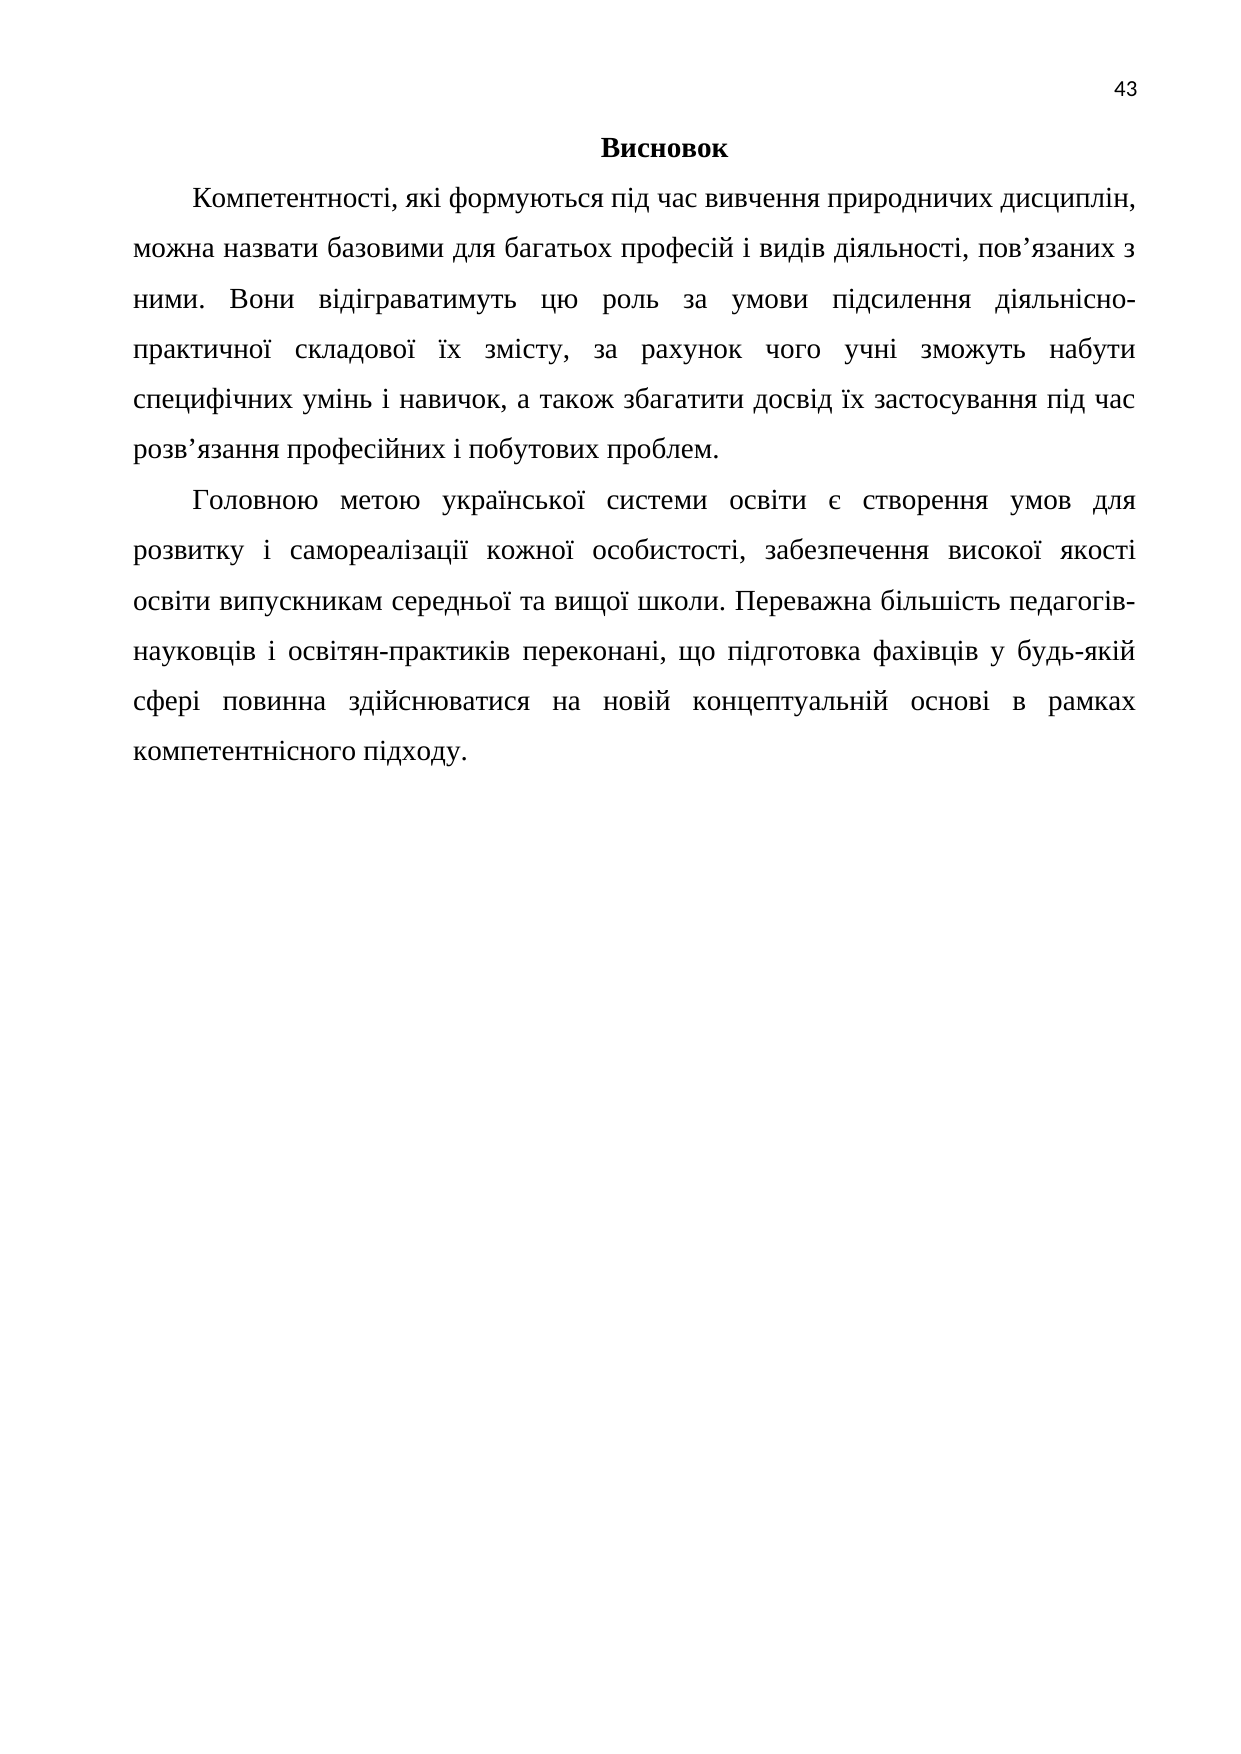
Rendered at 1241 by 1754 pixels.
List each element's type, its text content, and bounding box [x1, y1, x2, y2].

text Висновок [133, 130, 1137, 163]
text Компетентності, які формуються під час вивчення природничих дисциплін, можна назвати базовими для багатьох професій і видів діяльності, пов’язаних з ними. Вони відіграватимуть цю роль за умови підсилення діяльнісно-практичної складової їх змісту, за рахунок чого учні зможуть набути специфічних умінь і навичок, а також збагатити досвід їх застосування під час розв’язання професійних і побутових проблем. [133, 180, 1137, 465]
text Головною метою української системи освіти є створення умов для розвитку і самореалізації кожної особистості, забезпечення високої якості освіти випускникам середньої та вищої школи. Переважна більшість педагогів-науковців і освітян-практиків переконані, що підготовка фахівців у будь-якій сфері повинна здійснюватися на новій концептуальній основі в рамках компетентнісного підходу. [133, 482, 1137, 767]
